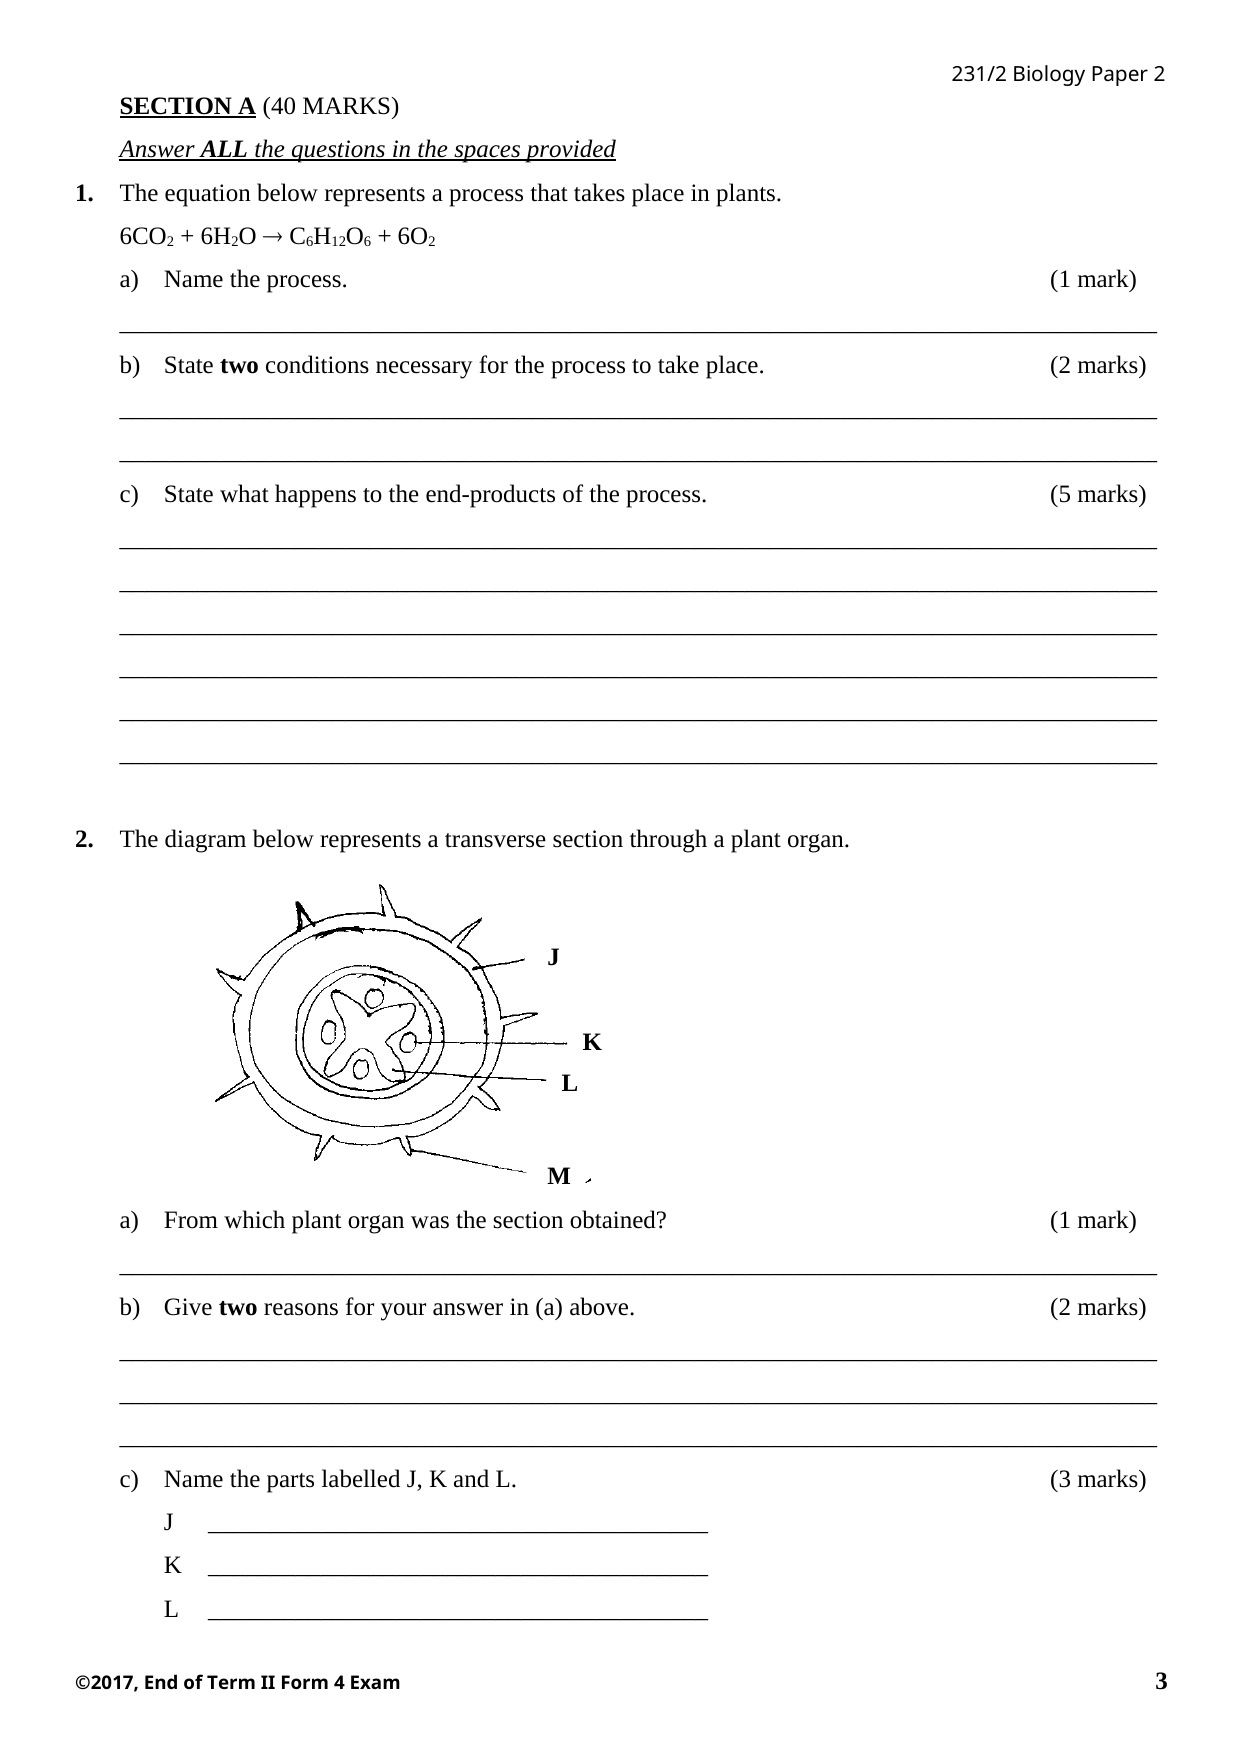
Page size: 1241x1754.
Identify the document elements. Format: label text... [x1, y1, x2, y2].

list Give two reasons for your answer in (a) above. (2 marks) [119, 1292, 1165, 1321]
text Answer ALL the questions in the spaces provided [119, 134, 1165, 163]
list State what happens to the end-products of the process. (5 marks) [119, 479, 1165, 508]
list K ________________________________________ [164, 1551, 1165, 1579]
text SECTION A (40 MARKS) [119, 91, 1165, 120]
text ___________________________________________________________________________________ [119, 1249, 1165, 1277]
list Name the process. (1 mark) [119, 264, 1165, 293]
text ______________________________________________________________________________________________________________________________________________________________________ [119, 393, 1165, 465]
list From which plant organ was the section obtained? (1 mark) [119, 1206, 1165, 1234]
list The equation below represents a process that takes place in plants. [75, 178, 1165, 206]
list ___________________________________________________________________________________ [119, 307, 1165, 336]
list L ________________________________________ [164, 1594, 1165, 1622]
list State two conditions necessary for the process to take place. (2 marks) [119, 350, 1165, 379]
list 6CO2 + 6H2O C6H12O6 + 6O2 [119, 221, 1165, 249]
list J ________________________________________ [164, 1507, 1165, 1536]
text __________________________________________________________________________________________________________________________________________________________________________________________________________________________________________________________________________________________________________________________________________________________________________________________________________________________________________________________________________________________________________________ [119, 523, 1165, 767]
list The diagram below represents a transverse section through a plant organ. [75, 824, 1165, 853]
list Name the parts labelled J, K and L. (3 marks) [119, 1464, 1165, 1493]
